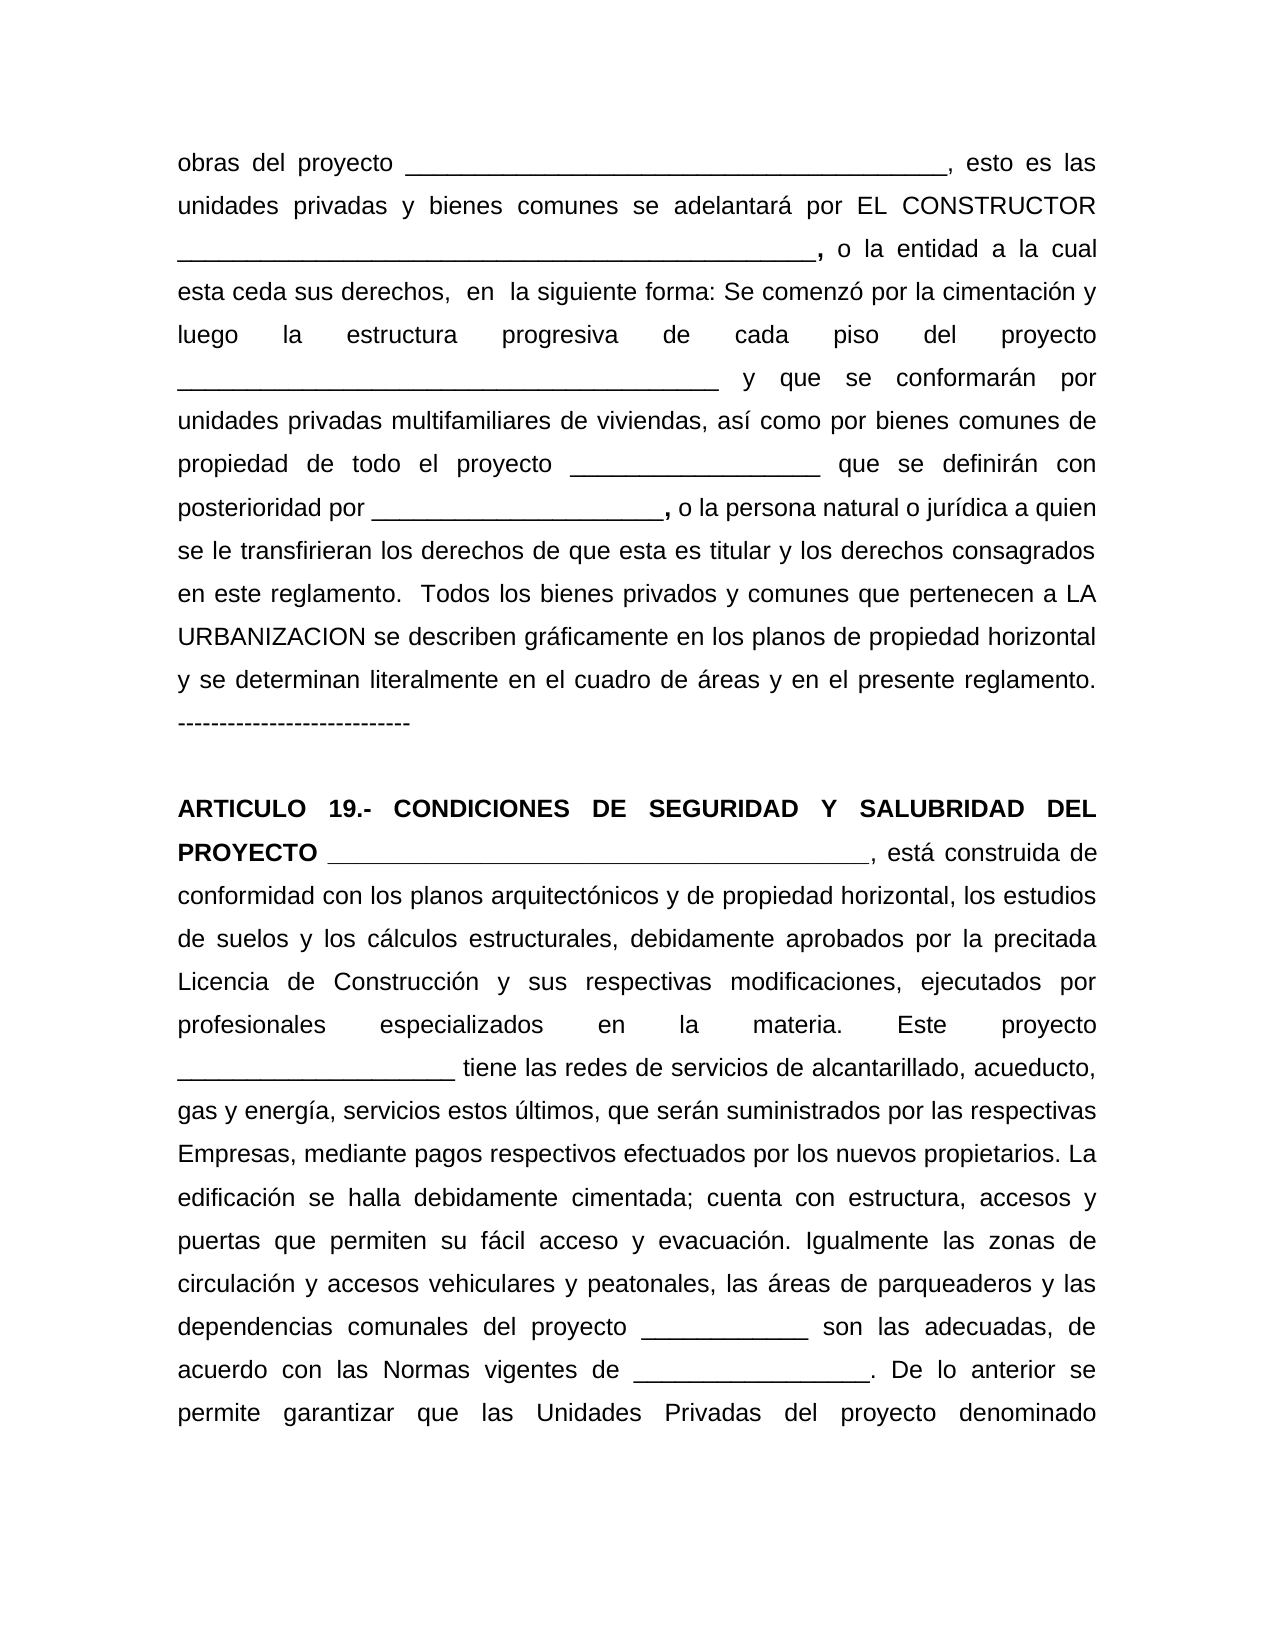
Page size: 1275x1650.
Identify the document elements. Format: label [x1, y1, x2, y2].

text [177, 794, 1098, 1427]
text [177, 148, 1098, 737]
